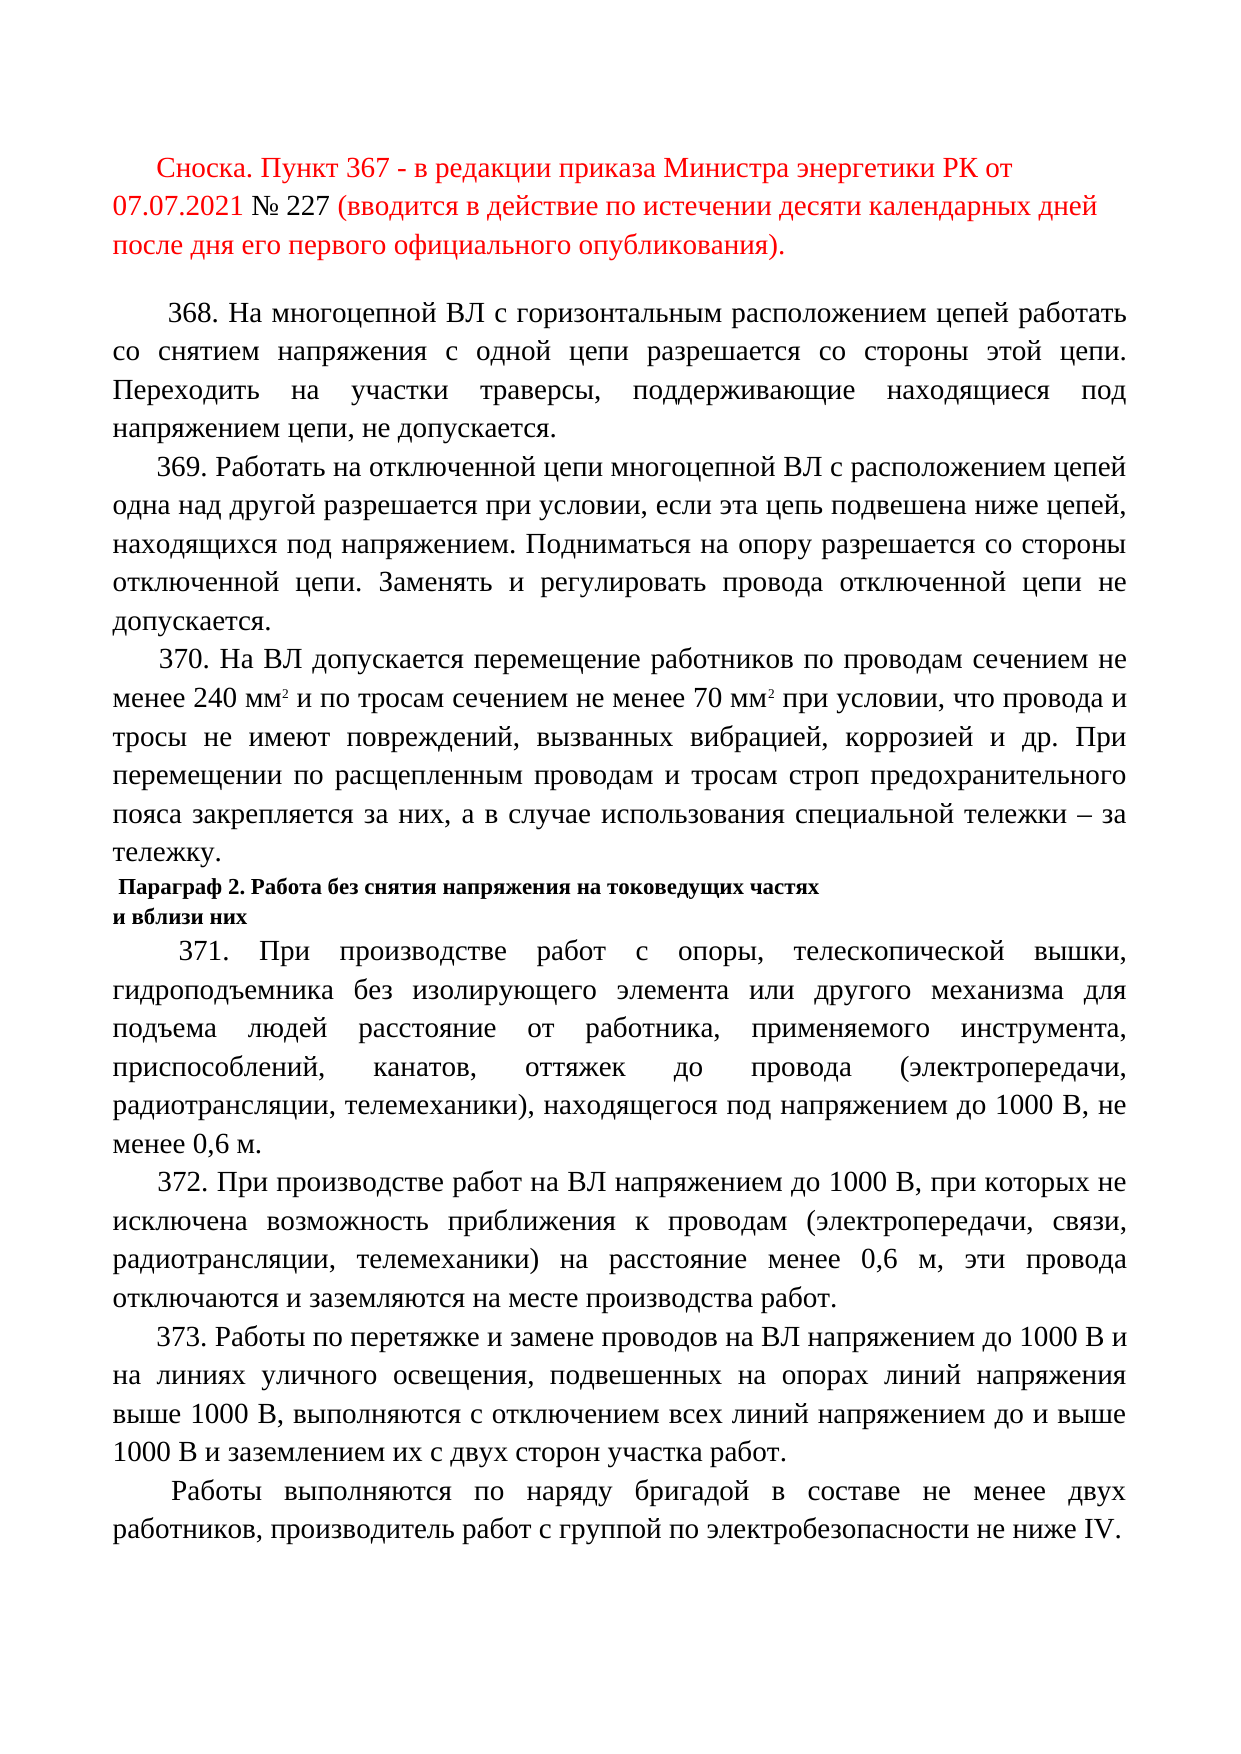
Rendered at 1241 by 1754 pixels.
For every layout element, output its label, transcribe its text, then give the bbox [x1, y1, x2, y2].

text 373. Работы по перетяжке и замене проводов на ВЛ напряжением до 1000 В и на линиях уличного освещения, подвешенных на опорах линий напряжения выше 1000 В, выполняются с отключением всех линий напряжением до и выше 1000 В и заземлением их с двух сторон участка работ. [112, 1319, 1128, 1468]
text 368. На многоцепной ВЛ с горизонтальным расположением цепей работать со снятием напряжения с одной цепи разрешается со стороны этой цепи. Переходить на участки траверсы, поддерживающие находящиеся под напряжением цепи, не допускается. [112, 295, 1128, 444]
text 371. При производстве работ с опоры, телескопической вышки, гидроподъемника без изолирующего элемента или другого механизма для подъема людей расстояние от работника, применяемого инструмента, приспособлений, канатов, оттяжек до провода (электропередачи, радиотрансляции, телемеханики), находящегося под напряжением до 1000 В, не менее 0,6 м. [112, 933, 1128, 1159]
text 369. Работать на отключенной цепи многоцепной ВЛ с расположением цепей одна над другой разрешается при условии, если эта цепь подвешена ниже цепей, находящихся под напряжением. Подниматься на опору разрешается со стороны отключенной цепи. Заменять и регулировать провода отключенной цепи не допускается. [112, 449, 1128, 637]
text 370. На ВЛ допускается перемещение работников по проводам сечением не менее 240 мм2 и по тросам сечением не менее 70 мм2 при условии, что провода и тросы не имеют повреждений, вызванных вибрацией, коррозией и др. При перемещении по расщепленным проводам и тросам строп предохранительного пояса закрепляется за них, а в случае использования специальной тележки – за тележку. [112, 642, 1128, 868]
text Параграф 2. Работа без снятия напряжения на токоведущих частях и вблизи них [112, 873, 1128, 929]
text Сноска. Пункт 367 - в редакции приказа Министра энергетики РК от 07.07.2021 № 227 (вводится в действие по истечении десяти календарных дней после дня его первого официального опубликования). [112, 150, 1128, 291]
text Работы выполняются по наряду бригадой в составе не менее двух работников, производитель работ с группой по электробезопасности не ниже IV. [112, 1473, 1128, 1545]
text 372. При производстве работ на ВЛ напряжением до 1000 В, при которых не исключена возможность приближения к проводам (электропередачи, связи, радиотрансляции, телемеханики) на расстояние менее 0,6 м, эти провода отключаются и заземляются на месте производства работ. [112, 1164, 1128, 1314]
